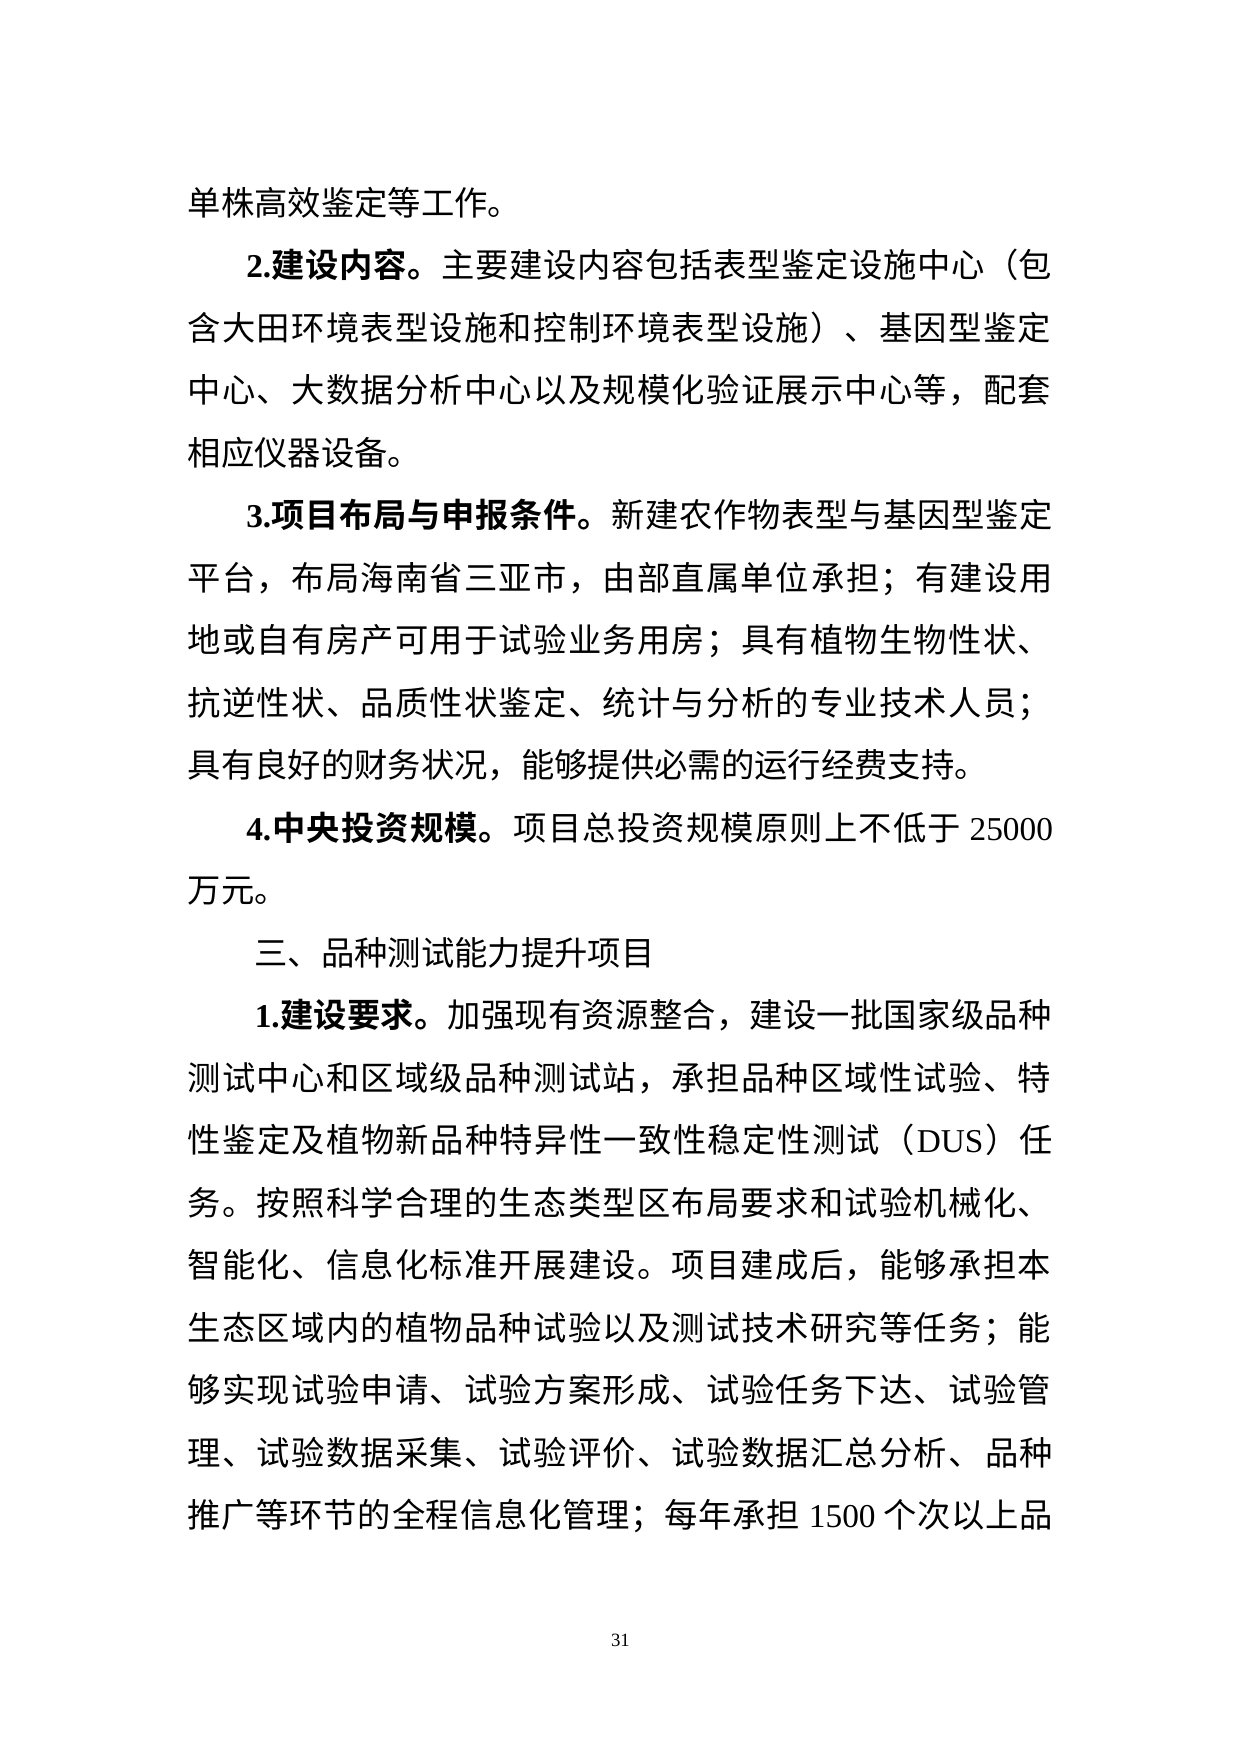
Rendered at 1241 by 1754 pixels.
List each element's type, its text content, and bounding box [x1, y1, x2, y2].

text 3.项目布局与申报条件。新建农作物表型与基因型鉴定平台，布局海南省三亚市，由部直属单位承担；有建设用地或自有房产可用于试验业务用房；具有植物生物性状、抗逆性状、品质性状鉴定、统计与分析的专业技术人员；具有良好的财务状况，能够提供必需的运行经费支持。 [187, 474, 1053, 787]
text 2.建设内容。主要建设内容包括表型鉴定设施中心（包含大田环境表型设施和控制环境表型设施）、基因型鉴定中心、大数据分析中心以及规模化验证展示中心等，配套相应仪器设备。 [187, 224, 1053, 474]
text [187, 974, 1053, 1537]
text 三、品种测试能力提升项目 [187, 912, 1053, 974]
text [187, 162, 1053, 224]
text 4.中央投资规模。项目总投资规模原则上不低于25000万元。 [187, 787, 1053, 912]
